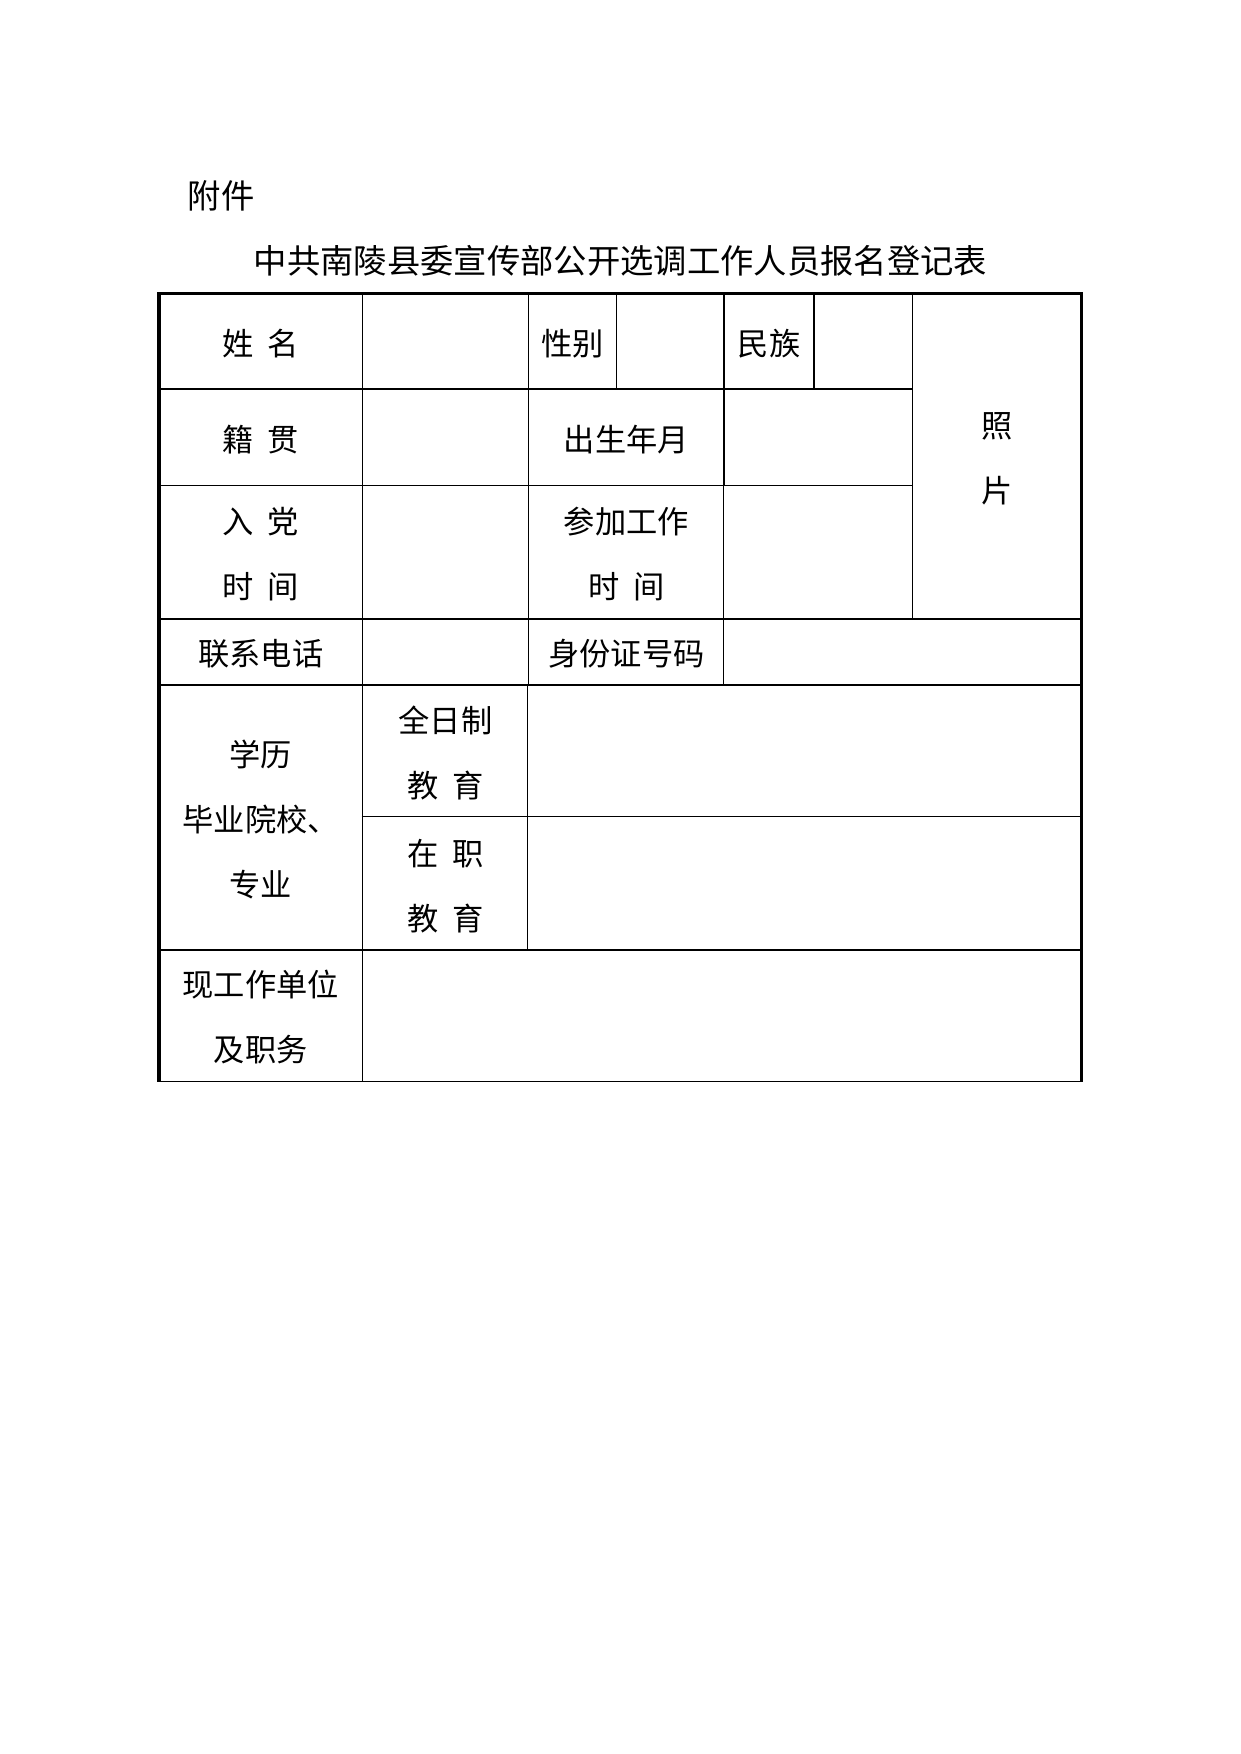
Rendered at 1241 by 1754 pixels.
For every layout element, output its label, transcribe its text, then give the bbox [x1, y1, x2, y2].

table_cell 现工作单位及职务 [161, 951, 362, 1081]
table_header [815, 295, 912, 388]
text 附件 [187, 162, 1053, 227]
table_cell 入 党 时 间 [161, 486, 362, 618]
table_header 性别 [529, 295, 616, 388]
table_cell 全日制 教 育 [363, 686, 527, 816]
table_cell 在 职 教 育 [363, 817, 527, 949]
table_cell 籍 贯 [161, 390, 362, 485]
table_cell [724, 486, 912, 618]
table_cell 身份证号码 [529, 620, 723, 684]
table_header 照 片 [913, 295, 1080, 618]
table_header 姓 名 [161, 295, 362, 388]
table_cell [724, 620, 1080, 684]
table_cell 学历 毕业院校、 专业 [161, 686, 362, 949]
table_cell 联系电话 [161, 620, 362, 684]
table_header [363, 295, 528, 388]
table_cell [363, 390, 528, 485]
table_header 民族 [725, 295, 813, 388]
table_header [617, 295, 723, 388]
table_cell [528, 686, 1080, 816]
table_cell [528, 817, 1080, 949]
text 中共南陵县委宣传部公开选调工作人员报名登记表 [187, 227, 1053, 292]
table_cell [725, 390, 912, 485]
table_cell [363, 486, 528, 618]
table_cell 参加工作 时 间 [529, 486, 723, 618]
table_cell [363, 951, 1080, 1081]
table_cell [363, 620, 528, 684]
table_cell 出生年月 [529, 390, 723, 485]
